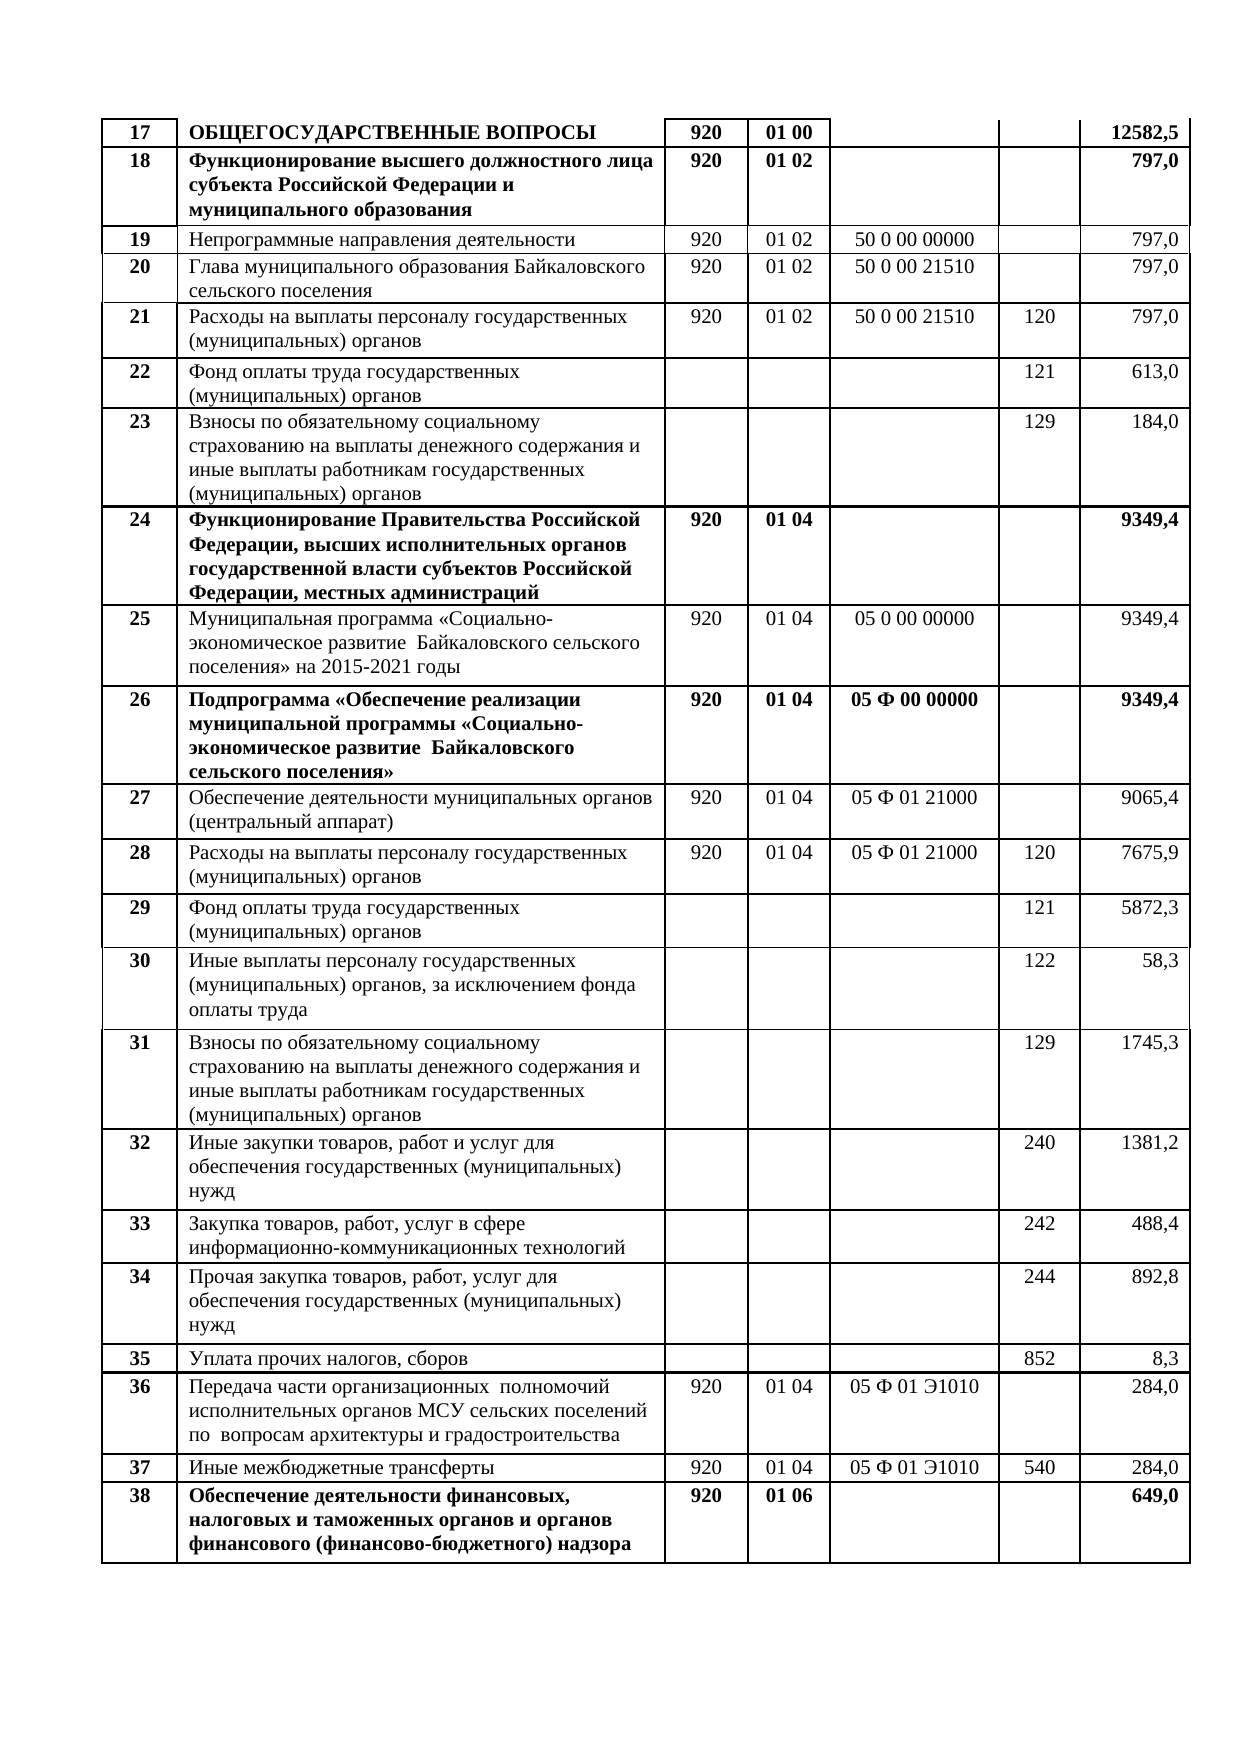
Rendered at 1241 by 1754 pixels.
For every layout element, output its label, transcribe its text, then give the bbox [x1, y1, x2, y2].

table_cell 920 [666, 304, 747, 357]
table_cell 01 02 [749, 304, 829, 357]
table_cell 23 [103, 409, 176, 505]
table_cell 129 [1000, 409, 1079, 505]
table_cell 01 04 [749, 1455, 829, 1481]
table_cell 9065,4 [1081, 785, 1189, 838]
table_cell 24 [103, 508, 176, 604]
table_cell Взносы по обязательному социальному страхованию на выплаты денежного содержания и иные выплаты работникам государственных (муниципальных) органов [178, 409, 664, 505]
table_cell 01 04 [749, 785, 829, 838]
table_cell [666, 1211, 747, 1262]
table_cell 22 [103, 359, 176, 407]
table_cell [666, 409, 747, 505]
table_cell [666, 1130, 747, 1209]
table_cell 1745,3 [1081, 1029, 1189, 1128]
table_cell 37 [103, 1455, 176, 1481]
table_cell 26 [103, 687, 176, 783]
table_cell Функционирование высшего должностного лица субъекта Российской Федерации и муниципального образования [178, 148, 664, 225]
table_cell Иные выплаты персоналу государственных (муниципальных) органов, за исключением фонда оплаты труда [178, 948, 664, 1028]
table_cell 920 [665, 226, 747, 253]
table_cell [1000, 254, 1079, 302]
table_cell 01 04 [749, 840, 829, 893]
table_cell Обеспечение деятельности финансовых, налоговых и таможенных органов и органов финансового (финансово-бюджетного) надзора [178, 1483, 664, 1562]
table_cell 242 [1000, 1211, 1079, 1262]
table_cell [831, 1483, 998, 1562]
table_cell 920 [666, 840, 747, 893]
table_cell 05 Ф 01 21000 [831, 840, 998, 893]
table_cell [666, 1264, 747, 1343]
table_cell [831, 148, 998, 225]
table_cell Передача части организационных полномочий исполнительных органов МСУ сельских поселений по вопросам архитектуры и градостроительства [178, 1374, 664, 1453]
table_cell [831, 1264, 998, 1343]
table_cell Муниципальная программа «Социально-экономическое развитие Байкаловского сельского поселения» на 2015-2021 годы [178, 606, 664, 685]
table_cell 184,0 [1081, 409, 1189, 505]
table_cell 01 04 [749, 1374, 829, 1453]
table_cell [831, 1345, 998, 1371]
table_cell Прочая закупка товаров, работ, услуг для обеспечения государственных (муниципальных) нужд [178, 1264, 664, 1343]
table_cell 01 00 [749, 120, 829, 146]
table_cell 50 0 00 21510 [831, 254, 998, 302]
table_cell [666, 948, 747, 1028]
table_cell 50 0 00 21510 [831, 304, 998, 357]
table_cell [1000, 148, 1079, 225]
table_cell 120 [1000, 840, 1079, 893]
table_cell [831, 948, 998, 1028]
table_cell [749, 895, 829, 947]
table_cell 38 [103, 1483, 176, 1562]
table_cell 20 [103, 254, 177, 302]
table_cell [831, 1211, 998, 1262]
table_cell Фонд оплаты труда государственных (муниципальных) органов [178, 359, 664, 407]
table_cell 05 Ф 01 21000 [831, 785, 998, 838]
table_cell 797,0 [1081, 304, 1189, 357]
table_cell [831, 1030, 998, 1128]
table_cell 920 [666, 508, 747, 604]
table_cell 5872,3 [1081, 895, 1189, 947]
table_cell [749, 409, 829, 505]
table_cell [666, 359, 747, 407]
table_cell 8,3 [1081, 1345, 1189, 1371]
table_cell Подпрограмма «Обеспечение реализации муниципальной программы «Социально-экономическое развитие Байкаловского сельского поселения» [178, 687, 664, 783]
table_cell 28 [103, 840, 176, 893]
table_cell 01 02 [748, 226, 829, 253]
table_cell 120 [1000, 304, 1079, 357]
table_cell 01 02 [749, 148, 829, 225]
table_cell [749, 1030, 829, 1128]
table_cell 1381,2 [1081, 1130, 1189, 1209]
table_cell 34 [103, 1264, 176, 1343]
table_cell 920 [666, 254, 747, 302]
table_cell 920 [666, 1455, 747, 1481]
table_cell 19 [103, 227, 177, 253]
table_cell 540 [1000, 1455, 1079, 1481]
table_cell 33 [103, 1211, 176, 1262]
table_cell [831, 409, 998, 505]
table_cell 36 [103, 1374, 176, 1453]
table_cell Расходы на выплаты персоналу государственных (муниципальных) органов [178, 840, 664, 893]
table_cell 488,4 [1081, 1211, 1189, 1262]
table_cell 920 [666, 606, 747, 685]
table_cell [831, 118, 999, 146]
table_cell 122 [1000, 948, 1079, 1028]
table_cell [1000, 687, 1079, 783]
table_cell [999, 118, 1080, 146]
table_cell 240 [1000, 1130, 1079, 1209]
table_cell Закупка товаров, работ, услуг в сфере информационно-коммуникационных технологий [178, 1211, 664, 1262]
table_cell ОБЩЕГОСУДАРСТВЕННЫЕ ВОПРОСЫ [178, 118, 664, 146]
table_cell Функционирование Правительства Российской Федерации, высших исполнительных органов государственной власти субъектов Российской Федерации, местных администраций [178, 508, 664, 604]
table_cell 9349,4 [1081, 508, 1189, 604]
table_cell Иные межбюджетные трансферты [178, 1455, 664, 1481]
table_cell 30 [103, 948, 176, 1028]
table_cell Расходы на выплаты персоналу государственных (муниципальных) органов [178, 304, 664, 357]
table_cell [666, 895, 747, 947]
table_cell 01 04 [749, 606, 829, 685]
table_cell Иные закупки товаров, работ и услуг для обеспечения государственных (муниципальных) нужд [178, 1130, 664, 1209]
table_cell 892,8 [1081, 1264, 1189, 1343]
table_cell 129 [1000, 1030, 1079, 1128]
table_cell 852 [1000, 1345, 1079, 1371]
table_cell 01 06 [749, 1483, 829, 1562]
table_cell [1000, 508, 1079, 604]
table_cell 284,0 [1081, 1455, 1189, 1481]
table_cell [831, 359, 998, 407]
table_cell [749, 948, 829, 1028]
table_cell [1000, 785, 1079, 838]
table_cell 9349,4 [1081, 606, 1189, 685]
table_cell [749, 1130, 829, 1209]
table_cell 21 [103, 303, 176, 357]
table_cell 18 [103, 148, 176, 225]
table_cell 920 [666, 785, 747, 838]
table_cell 9349,4 [1081, 687, 1189, 783]
table_cell [666, 1030, 747, 1128]
table_cell 7675,9 [1081, 840, 1189, 893]
table_cell [1000, 606, 1079, 685]
table_cell [749, 1264, 829, 1343]
table_cell [749, 1345, 829, 1371]
table_cell 920 [666, 120, 747, 146]
table_cell [1000, 1374, 1079, 1453]
table_cell [749, 359, 829, 407]
table_cell [1000, 1483, 1079, 1562]
table_cell [999, 226, 1080, 253]
table_cell [831, 508, 998, 604]
table_cell [749, 1211, 829, 1262]
table_cell 121 [1000, 895, 1079, 947]
table_cell 05 Ф 00 00000 [831, 687, 998, 783]
table_cell 649,0 [1081, 1483, 1189, 1562]
table_cell Фонд оплаты труда государственных (муниципальных) органов [178, 895, 664, 947]
table_cell 797,0 [1081, 225, 1189, 253]
table_cell 35 [103, 1345, 176, 1371]
table_cell 797,0 [1081, 148, 1189, 225]
table_cell Непрограммные направления деятельности [178, 226, 664, 253]
table_cell 01 04 [749, 687, 829, 783]
table_cell 01 02 [749, 254, 829, 302]
table_cell Глава муниципального образования Байкаловского сельского поселения [178, 254, 664, 302]
table_cell [666, 1345, 747, 1371]
table_cell 58,3 [1081, 947, 1189, 1028]
table_cell [831, 1130, 998, 1209]
table_cell 121 [1000, 359, 1079, 407]
table_cell 27 [103, 785, 176, 838]
table_cell 32 [103, 1130, 176, 1209]
table_cell 05 Ф 01 Э1010 [831, 1455, 998, 1481]
table_cell 613,0 [1081, 359, 1189, 407]
table_cell 284,0 [1081, 1374, 1189, 1453]
table_cell 244 [1000, 1264, 1079, 1343]
table_cell 01 04 [749, 508, 829, 604]
table_cell 05 0 00 00000 [831, 606, 998, 685]
table_cell Взносы по обязательному социальному страхованию на выплаты денежного содержания и иные выплаты работникам государственных (муниципальных) органов [178, 1030, 664, 1128]
table_cell 920 [666, 1483, 747, 1562]
table_cell 920 [666, 148, 747, 225]
table_cell 920 [666, 687, 747, 783]
table_cell 797,0 [1081, 253, 1189, 302]
table_cell [831, 895, 998, 947]
table_cell 920 [666, 1374, 747, 1453]
table_cell 17 [103, 120, 176, 146]
table_cell 50 0 00 00000 [831, 226, 998, 253]
table_cell Обеспечение деятельности муниципальных органов (центральный аппарат) [178, 785, 664, 838]
table_cell 25 [103, 606, 176, 685]
table_cell 29 [103, 895, 176, 947]
table_cell 05 Ф 01 Э1010 [831, 1374, 998, 1453]
table_cell 31 [103, 1030, 176, 1128]
table_cell 12582,5 [1080, 118, 1189, 146]
table_cell Уплата прочих налогов, сборов [178, 1345, 664, 1371]
